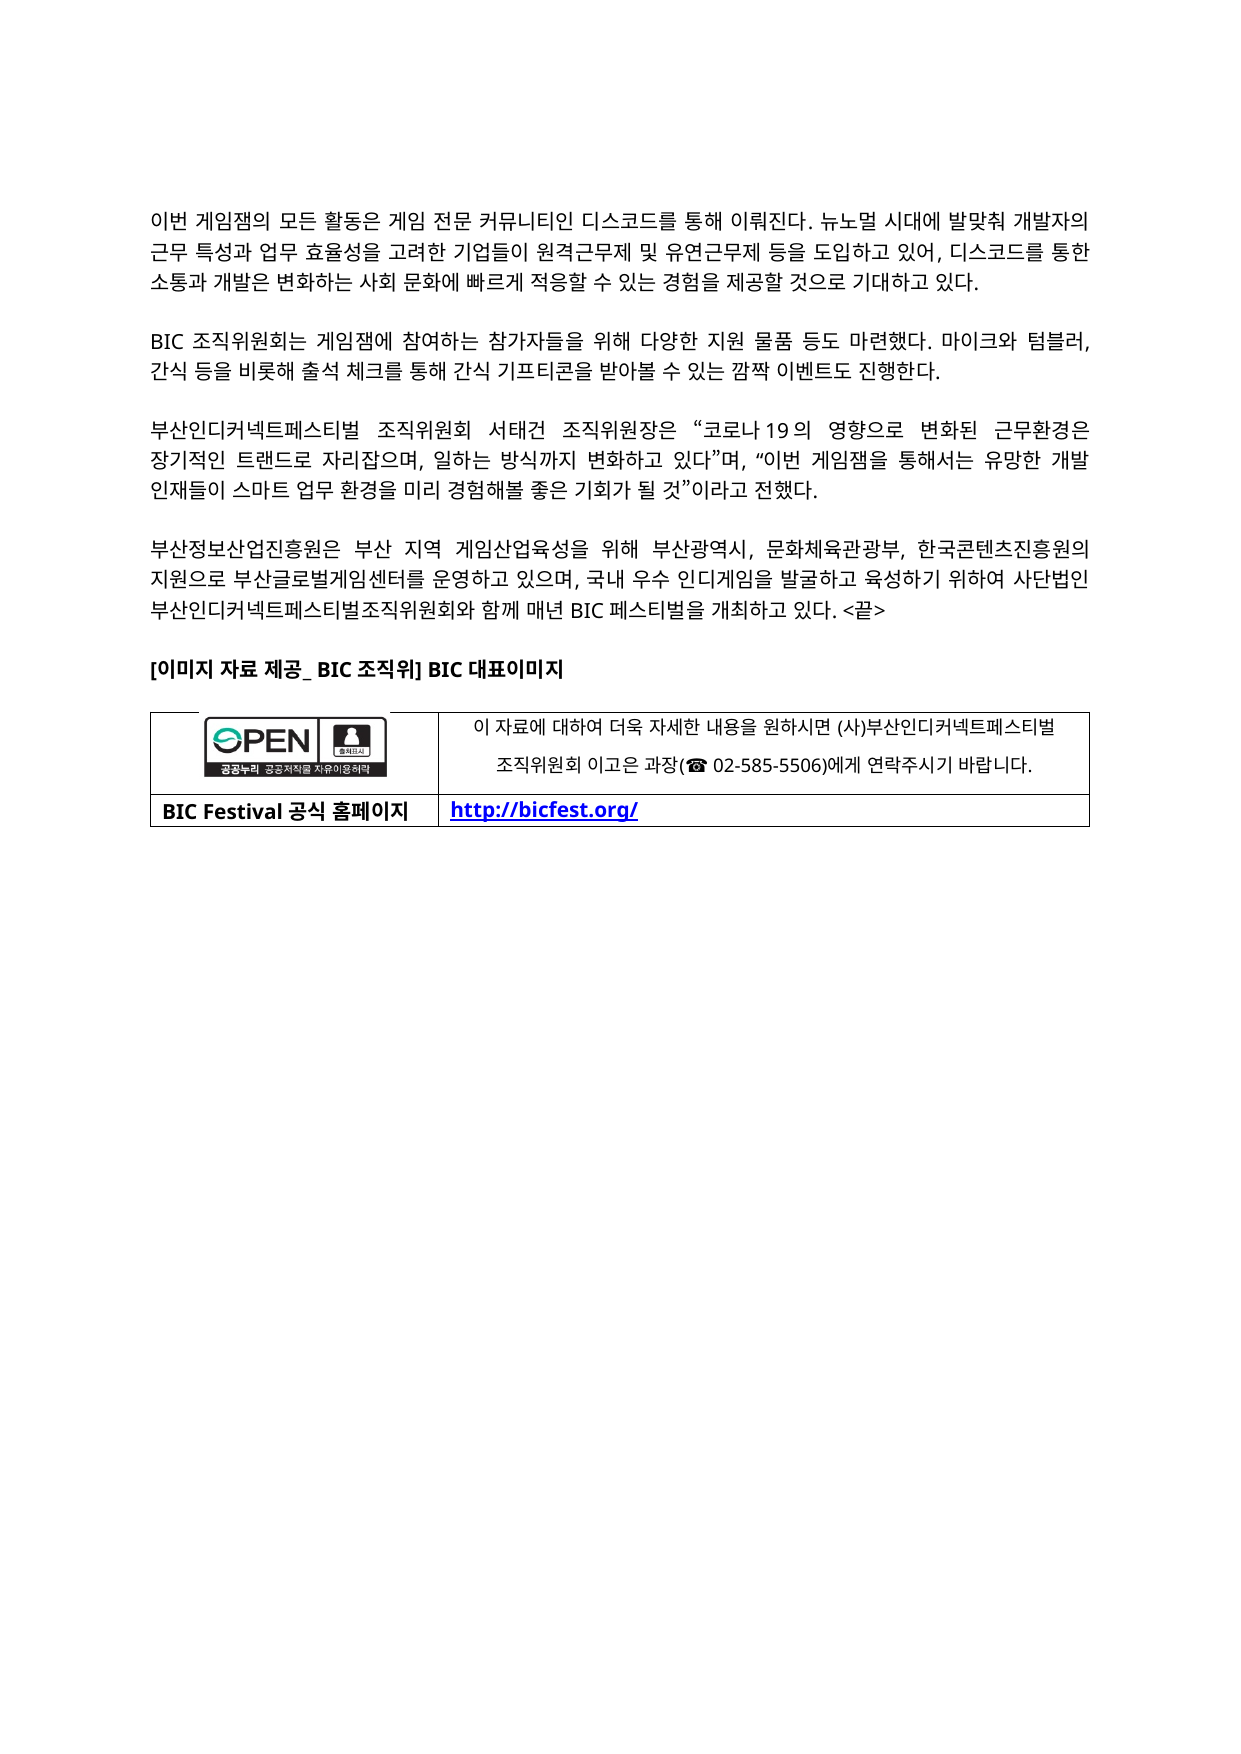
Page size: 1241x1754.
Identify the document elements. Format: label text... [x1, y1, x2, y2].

table_header [151, 713, 438, 794]
text 이번 게임잼의 모든 활동은 게임 전문 커뮤니티인 디스코드를 통해 이뤄진다. 뉴노멀 시대에 발맞춰 개발자의 근무 특성과 업무 효율성을 고려한 기업들이 원격근무제 및 유연근무제 등을 도입하고 있어, 디스코드를 통한 소통과 개발은 변화하는 사회 문화에 빠르게 적응할 수 있는 경험을 제공할 것으로 기대하고 있다. [150, 206, 1090, 297]
text [이미지 자료 제공_ BIC 조직위] BIC 대표이미지 [150, 653, 1090, 683]
text 부산인디커넥트페스티벌 조직위원회 서태건 조직위원장은 “코로나19의 영향으로 변화된 근무환경은 장기적인 트랜드로 자리잡으며, 일하는 방식까지 변화하고 있다”며, “이번 게임잼을 통해서는 유망한 개발 인재들이 스마트 업무 환경을 미리 경험해볼 좋은 기회가 될 것”이라고 전했다. [150, 414, 1090, 505]
text 부산정보산업진흥원은 부산 지역 게임산업육성을 위해 부산광역시, 문화체육관광부, 한국콘텐츠진흥원의 지원으로 부산글로벌게임센터를 운영하고 있으며, 국내 우수 인디게임을 발굴하고 육성하기 위하여 사단법인 부산인디커넥트페스티벌조직위원회와 함께 매년 BIC 페스티벌을 개최하고 있다. <끝> [150, 533, 1090, 624]
picture [199, 712, 391, 781]
table_cell BIC Festival 공식 홈페이지 [151, 795, 438, 826]
table_cell http://bicfest.org/ [439, 795, 1089, 826]
text BIC 조직위원회는 게임잼에 참여하는 참가자들을 위해 다양한 지원 물품 등도 마련했다. 마이크와 텀블러, 간식 등을 비롯해 출석 체크를 통해 간식 기프티콘을 받아볼 수 있는 깜짝 이벤트도 진행한다. [150, 325, 1090, 386]
table_header 이 자료에 대하여 더욱 자세한 내용을 원하시면 (사)부산인디커넥트페스티벌 조직위원회 이고은 과장(☎ 02-585-5506)에게 연락주시기 바랍니다. [439, 713, 1089, 794]
